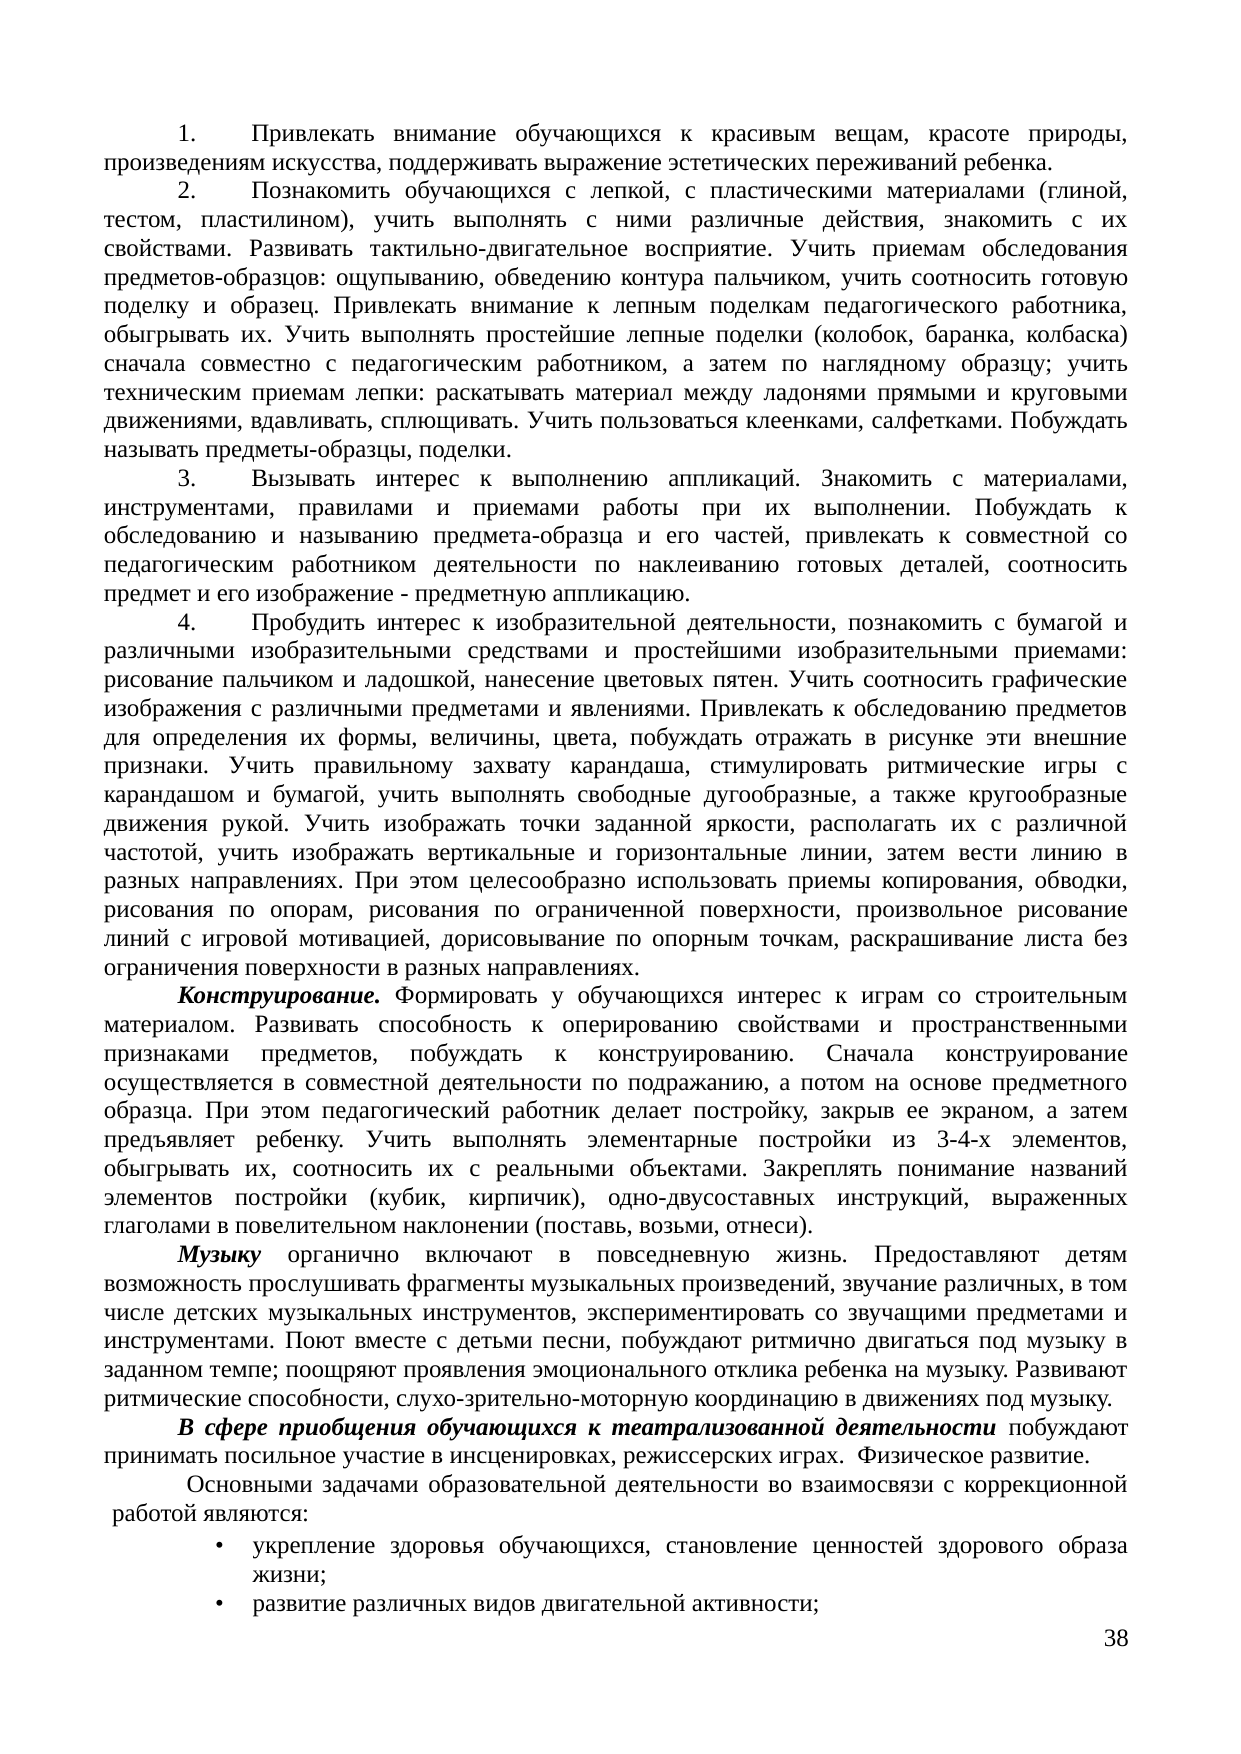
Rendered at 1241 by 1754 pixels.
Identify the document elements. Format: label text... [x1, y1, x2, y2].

text 1. Привлекать внимание обучающихся к красивым вещам, красоте природы, произведениям искусства, поддерживать выражение эстетических переживаний ребенка. [103, 118, 1128, 176]
text 3. Вызывать интерес к выполнению аппликаций. Знакомить с материалами, инструментами, правилами и приемами работы при их выполнении. Побуждать к обследованию и называнию предмета-образца и его частей, привлекать к совместной со педагогическим работником деятельности по наклеиванию готовых деталей, соотносить предмет и его изображение - предметную аппликацию. [103, 463, 1128, 607]
text В сфере приобщения обучающихся к театрализованной деятельности побуждают принимать посильное участие в инсценировках, режиссерских играх. Физическое развитие. [103, 1412, 1128, 1469]
text Основными задачами образовательной деятельности во взаимосвязи с коррекционной работой являются: [112, 1469, 1128, 1527]
text Конструирование. Формировать у обучающихся интерес к играм со строительным материалом. Развивать способность к оперированию свойствами и пространственными признаками предметов, побуждать к конструированию. Сначала конструирование осуществляется в совместной деятельности по подражанию, а потом на основе предметного образца. При этом педагогический работник делает постройку, закрыв ее экраном, а затем предъявляет ребенку. Учить выполнять элементарные постройки из 3-4-х элементов, обыгрывать их, соотносить их с реальными объектами. Закреплять понимание названий элементов постройки (кубик, кирпичик), одно-двусоставных инструкций, выраженных глаголами в повелительном наклонении (поставь, возьми, отнеси). [103, 981, 1128, 1239]
text 4. Пробудить интерес к изобразительной деятельности, познакомить с бумагой и различными изобразительными средствами и простейшими изобразительными приемами: рисование пальчиком и ладошкой, нанесение цветовых пятен. Учить соотносить графические изображения с различными предметами и явлениями. Привлекать к обследованию предметов для определения их формы, величины, цвета, побуждать отражать в рисунке эти внешние признаки. Учить правильному захвату карандаша, стимулировать ритмические игры с карандашом и бумагой, учить выполнять свободные дугообразные, а также кругообразные движения рукой. Учить изображать точки заданной яркости, располагать их с различной частотой, учить изображать вертикальные и горизонтальные линии, затем вести линию в разных направлениях. При этом целесообразно использовать приемы копирования, обводки, рисования по опорам, рисования по ограниченной поверхности, произвольное рисование линий с игровой мотивацией, дорисовывание по опорным точкам, раскрашивание листа без ограничения поверхности в разных направлениях. [103, 607, 1128, 981]
list укрепление здоровья обучающихся, становление ценностей здорового образа жизни; [215, 1531, 1128, 1588]
list развитие различных видов двигательной активности; [215, 1588, 1128, 1617]
text 2. Познакомить обучающихся с лепкой, с пластическими материалами (глиной, тестом, пластилином), учить выполнять с ними различные действия, знакомить с их свойствами. Развивать тактильно-двигательное восприятие. Учить приемам обследования предметов-образцов: ощупыванию, обведению контура пальчиком, учить соотносить готовую поделку и образец. Привлекать внимание к лепным поделкам педагогического работника, обыгрывать их. Учить выполнять простейшие лепные поделки (колобок, баранка, колбаска) сначала совместно с педагогическим работником, а затем по наглядному образцу; учить техническим приемам лепки: раскатывать материал между ладонями прямыми и круговыми движениями, вдавливать, сплющивать. Учить пользоваться клеенками, салфетками. Побуждать называть предметы-образцы, поделки. [103, 176, 1128, 463]
text Музыку органично включают в повседневную жизнь. Предоставляют детям возможность прослушивать фрагменты музыкальных произведений, звучание различных, в том числе детских музыкальных инструментов, экспериментировать со звучащими предметами и инструментами. Поют вместе с детьми песни, побуждают ритмично двигаться под музыку в заданном темпе; поощряют проявления эмоционального отклика ребенка на музыку. Развивают ритмические способности, слухо-зрительно-моторную координацию в движениях под музыку. [103, 1239, 1128, 1412]
